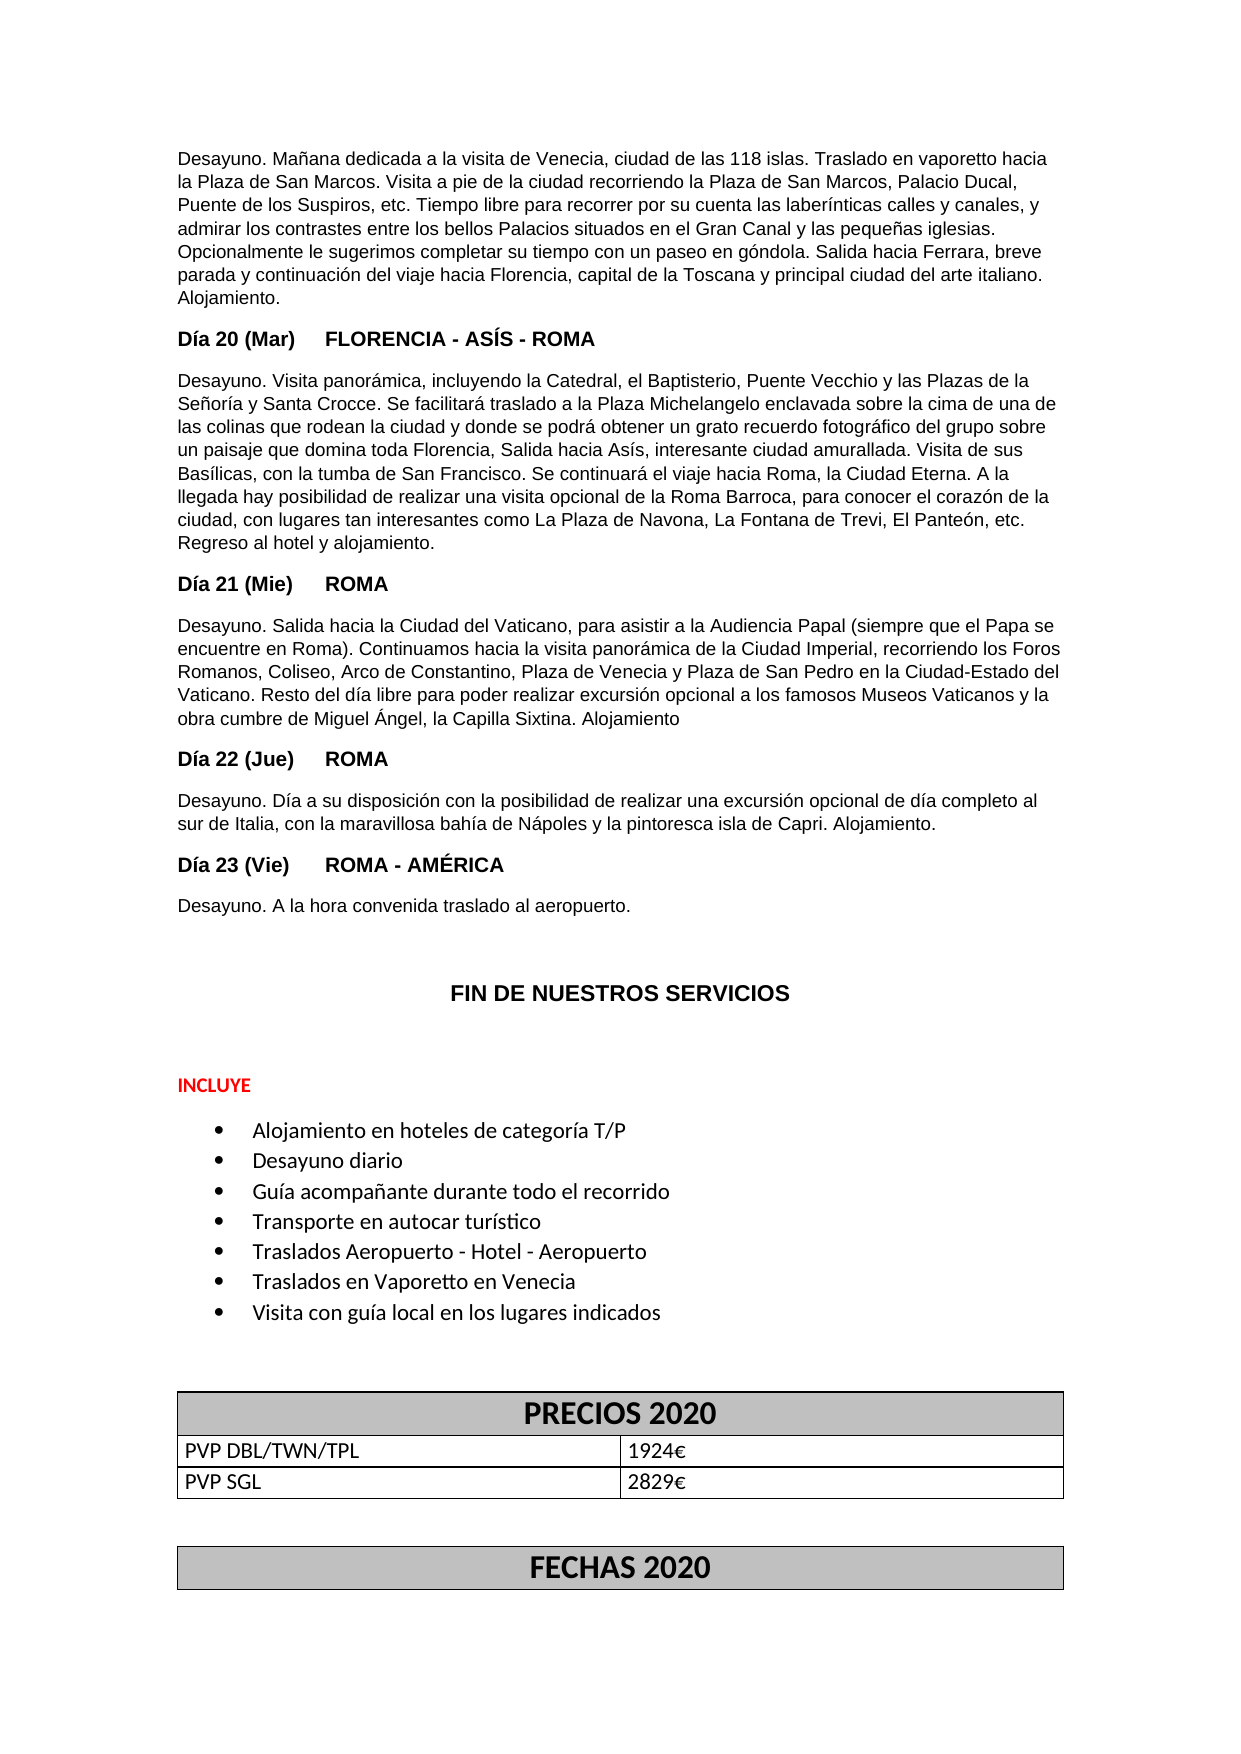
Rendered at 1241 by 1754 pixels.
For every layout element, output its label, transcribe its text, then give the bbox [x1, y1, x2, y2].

table_cell PVP SGL [178, 1468, 620, 1498]
list Desayuno diario [215, 1147, 1063, 1174]
table_cell 2829€ [621, 1468, 1063, 1498]
table_cell PVP DBL/TWN/TPL [178, 1436, 620, 1466]
text Día 23 (Vie) ROMA - AMÉRICA [177, 853, 1063, 877]
text Desayuno. Visita panorámica, incluyendo la Catedral, el Baptisterio, Puente Vecchio y las Plazas de la Señoría y Santa Crocce. Se facilitará traslado a la Plaza Michelangelo enclavada sobre la cima de una de las colinas que rodean la ciudad y donde se podrá obtener un grato recuerdo fotográfico del grupo sobre un paisaje que domina toda Florencia, Salida hacia Asís, interesante ciudad amurallada. Visita de sus Basílicas, con la tumba de San Francisco. Se continuará el viaje hacia Roma, la Ciudad Eterna. A la llegada hay posibilidad de realizar una visita opcional de la Roma Barroca, para conocer el corazón de la ciudad, con lugares tan interesantes como La Plaza de Navona, La Fontana de Trevi, El Panteón, etc. Regreso al hotel y alojamiento. [177, 369, 1063, 553]
text Día 22 (Jue) ROMA [177, 747, 1063, 771]
text Día 20 (Mar) FLORENCIA - ASÍS - ROMA [177, 327, 1063, 351]
text Desayuno. A la hora convenida traslado al aeropuerto. [177, 895, 1063, 917]
table_cell 1924€ [621, 1436, 1063, 1466]
list Traslados en Vaporetto en Venecia [215, 1267, 1063, 1295]
text Día 21 (Mie) ROMA [177, 572, 1063, 596]
text Desayuno. Mañana dedicada a la visita de Venecia, ciudad de las 118 islas. Traslado en vaporetto hacia la Plaza de San Marcos. Visita a pie de la ciudad recorriendo la Plaza de San Marcos, Palacio Ducal, Puente de los Suspiros, etc. Tiempo libre para recorrer por su cuenta las laberínticas calles y canales, y admirar los contrastes entre los bellos Palacios situados en el Gran Canal y las pequeñas iglesias. Opcionalmente le sugerimos completar su tiempo con un paseo en góndola. Salida hacia Ferrara, breve parada y continuación del viaje hacia Florencia, capital de la Toscana y principal ciudad del arte italiano. Alojamiento. [177, 148, 1063, 308]
list Guía acompañante durante todo el recorrido [215, 1177, 1063, 1205]
list Traslados Aeropuerto - Hotel - Aeropuerto [215, 1237, 1063, 1265]
list Transporte en autocar turístico [215, 1207, 1063, 1235]
table_header PRECIOS 2020 [178, 1393, 1063, 1435]
list Visita con guía local en los lugares indicados [215, 1298, 1063, 1326]
text Desayuno. Día a su disposición con la posibilidad de realizar una excursión opcional de día completo al sur de Italia, con la maravillosa bahía de Nápoles y la pintoresca isla de Capri. Alojamiento. [177, 790, 1063, 834]
table_header FECHAS 2020 [178, 1547, 1063, 1589]
list Alojamiento en hoteles de categoría T/P [215, 1116, 1063, 1144]
text Desayuno. Salida hacia la Ciudad del Vaticano, para asistir a la Audiencia Papal (siempre que el Papa se encuentre en Roma). Continuamos hacia la visita panorámica de la Ciudad Imperial, recorriendo los Foros Romanos, Coliseo, Arco de Constantino, Plaza de Venecia y Plaza de San Pedro en la Ciudad-Estado del Vaticano. Resto del día libre para poder realizar excursión opcional a los famosos Museos Vaticanos y la obra cumbre de Miguel Ángel, la Capilla Sixtina. Alojamiento [177, 614, 1063, 729]
text INCLUYE [177, 1072, 1063, 1098]
text FIN DE NUESTROS SERVICIOS [177, 980, 1063, 1007]
